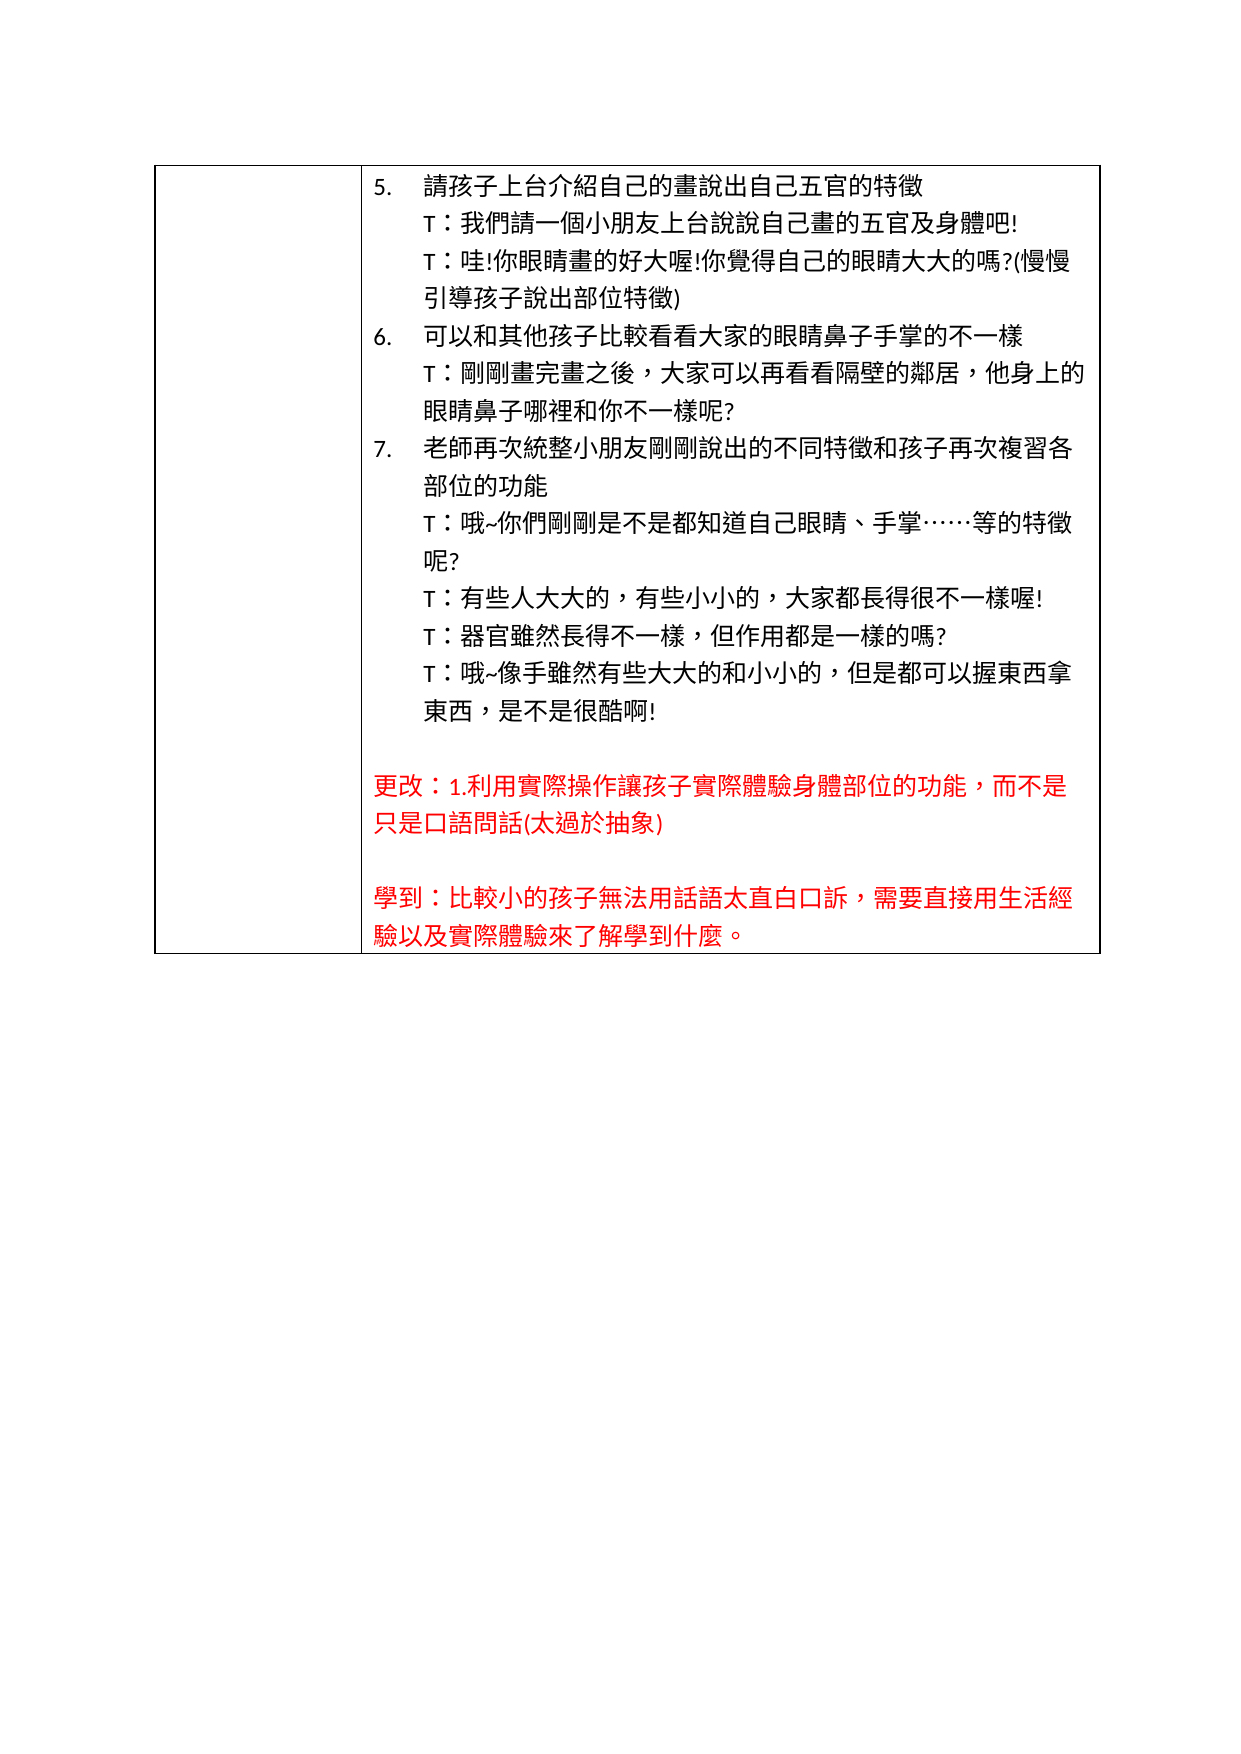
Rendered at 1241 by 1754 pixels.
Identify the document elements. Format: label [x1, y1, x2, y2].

table_cell [156, 166, 361, 953]
table_cell [362, 166, 1099, 953]
